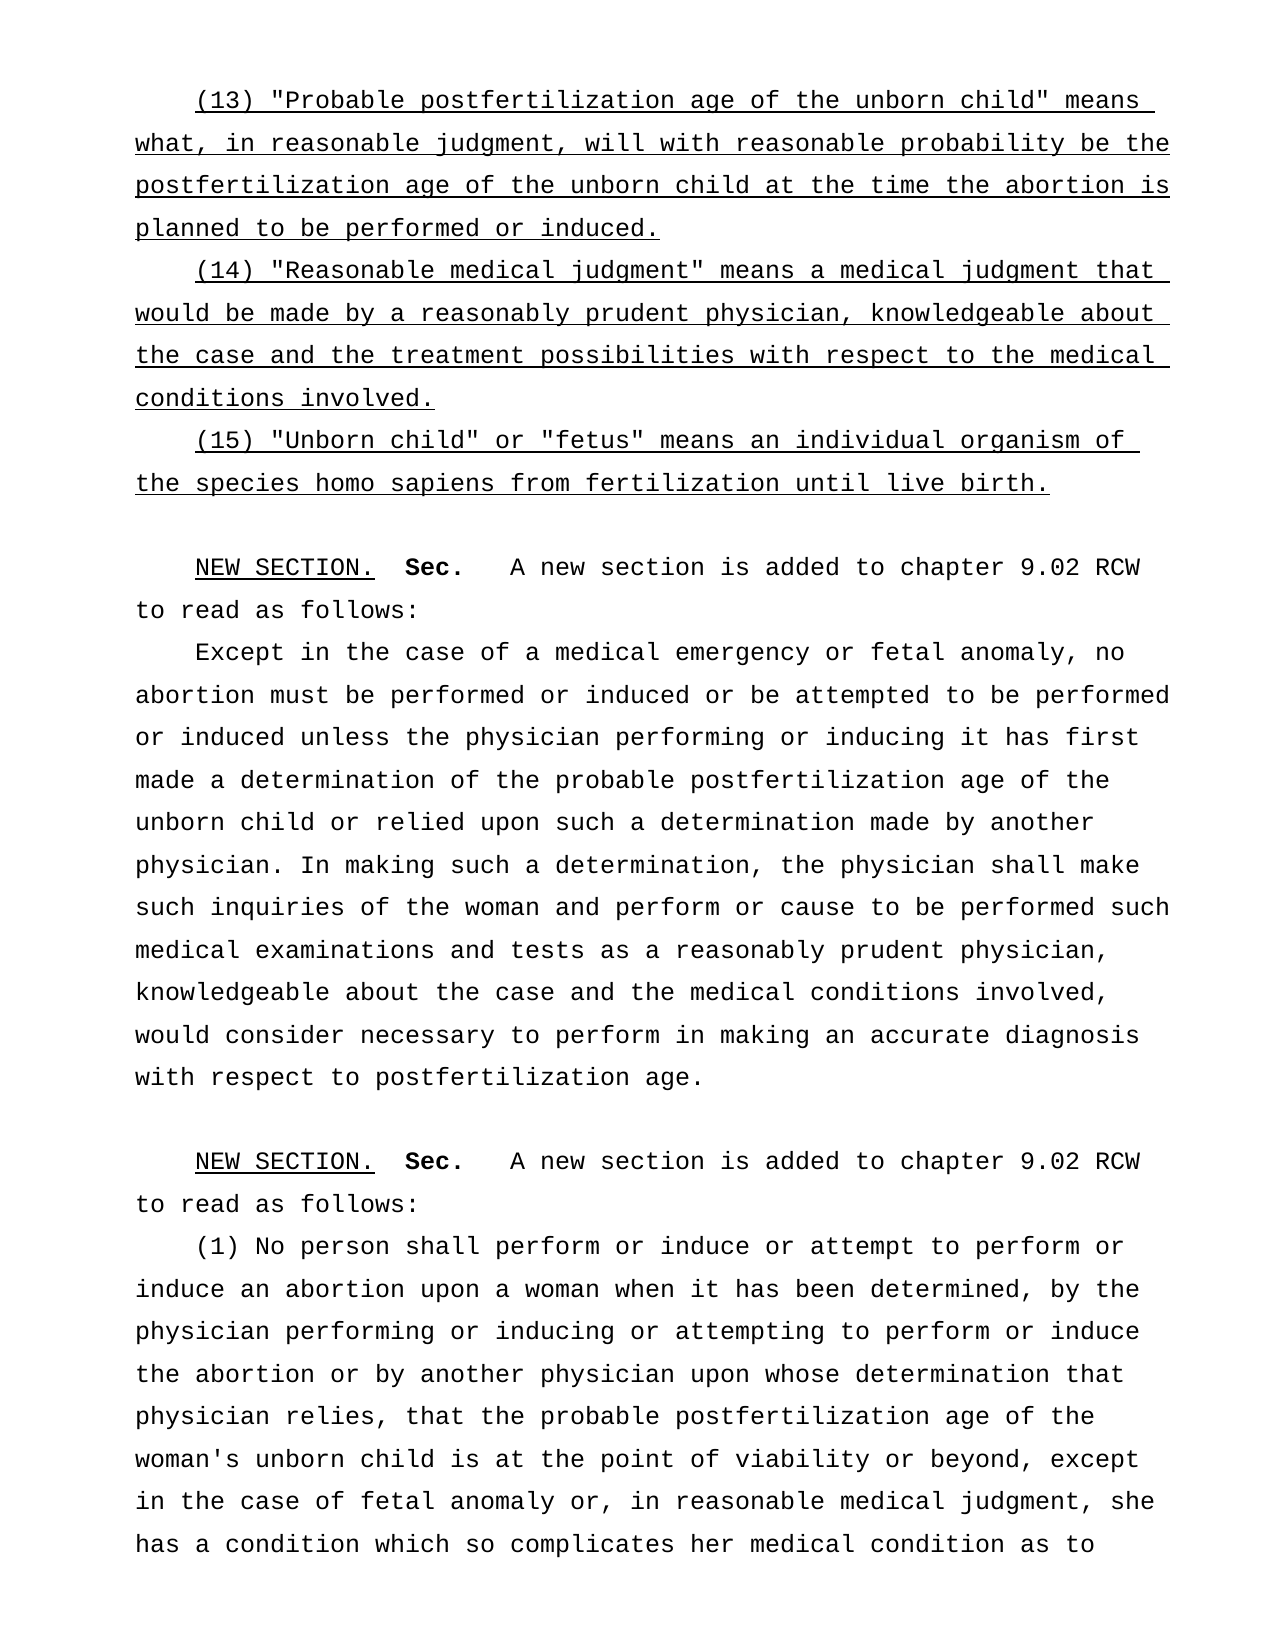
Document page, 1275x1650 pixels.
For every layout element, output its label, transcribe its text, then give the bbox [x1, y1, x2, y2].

text (13) "Probable postfertilization age of the unborn child" means what, in reasonable judgment, will with reasonable probability be the postfertilization age of the unborn child at the time the abortion is planned to be performed or induced. [135, 198, 1170, 245]
text (13) "Probable postfertilization age of the unborn child" means what, in reasonable judgment, will with reasonable probability be the postfertilization age of the unborn child at the time the abortion is planned to be performed or induced. [135, 155, 1170, 196]
text NEW SECTION. Sec. A new section is added to chapter 9.02 RCW to read as follows: [135, 542, 1170, 627]
text (14) "Reasonable medical judgment" means a medical judgment that would be made by a reasonably prudent physician, knowledgeable about the case and the treatment possibilities with respect to the medical conditions involved. [135, 325, 1170, 366]
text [135, 1221, 1170, 1561]
text (14) "Reasonable medical judgment" means a medical judgment that would be made by a reasonably prudent physician, knowledgeable about the case and the treatment possibilities with respect to the medical conditions involved. [135, 368, 1170, 415]
text (14) "Reasonable medical judgment" means a medical judgment that would be made by a reasonably prudent physician, knowledgeable about the case and the treatment possibilities with respect to the medical conditions involved. [135, 245, 1170, 324]
text (15) "Unborn child" or "fetus" means an individual organism of the species homo sapiens from fertilization until live birth. [135, 415, 1170, 500]
text NEW SECTION. Sec. A new section is added to chapter 9.02 RCW to read as follows: [135, 1136, 1170, 1221]
text Except in the case of a medical emergency or fetal anomaly, no abortion must be performed or induced or be attempted to be performed or induced unless the physician performing or inducing it has first made a determination of the probable postfertilization age of the unborn child or relied upon such a determination made by another physician. In making such a determination, the physician shall make such inquiries of the woman and perform or cause to be performed such medical examinations and tests as a reasonably prudent physician, knowledgeable about the case and the medical conditions involved, would consider necessary to perform in making an accurate diagnosis with respect to postfertilization age. [135, 627, 1170, 1094]
text (13) "Probable postfertilization age of the unborn child" means what, in reasonable judgment, will with reasonable probability be the postfertilization age of the unborn child at the time the abortion is planned to be performed or induced. [135, 75, 1170, 154]
